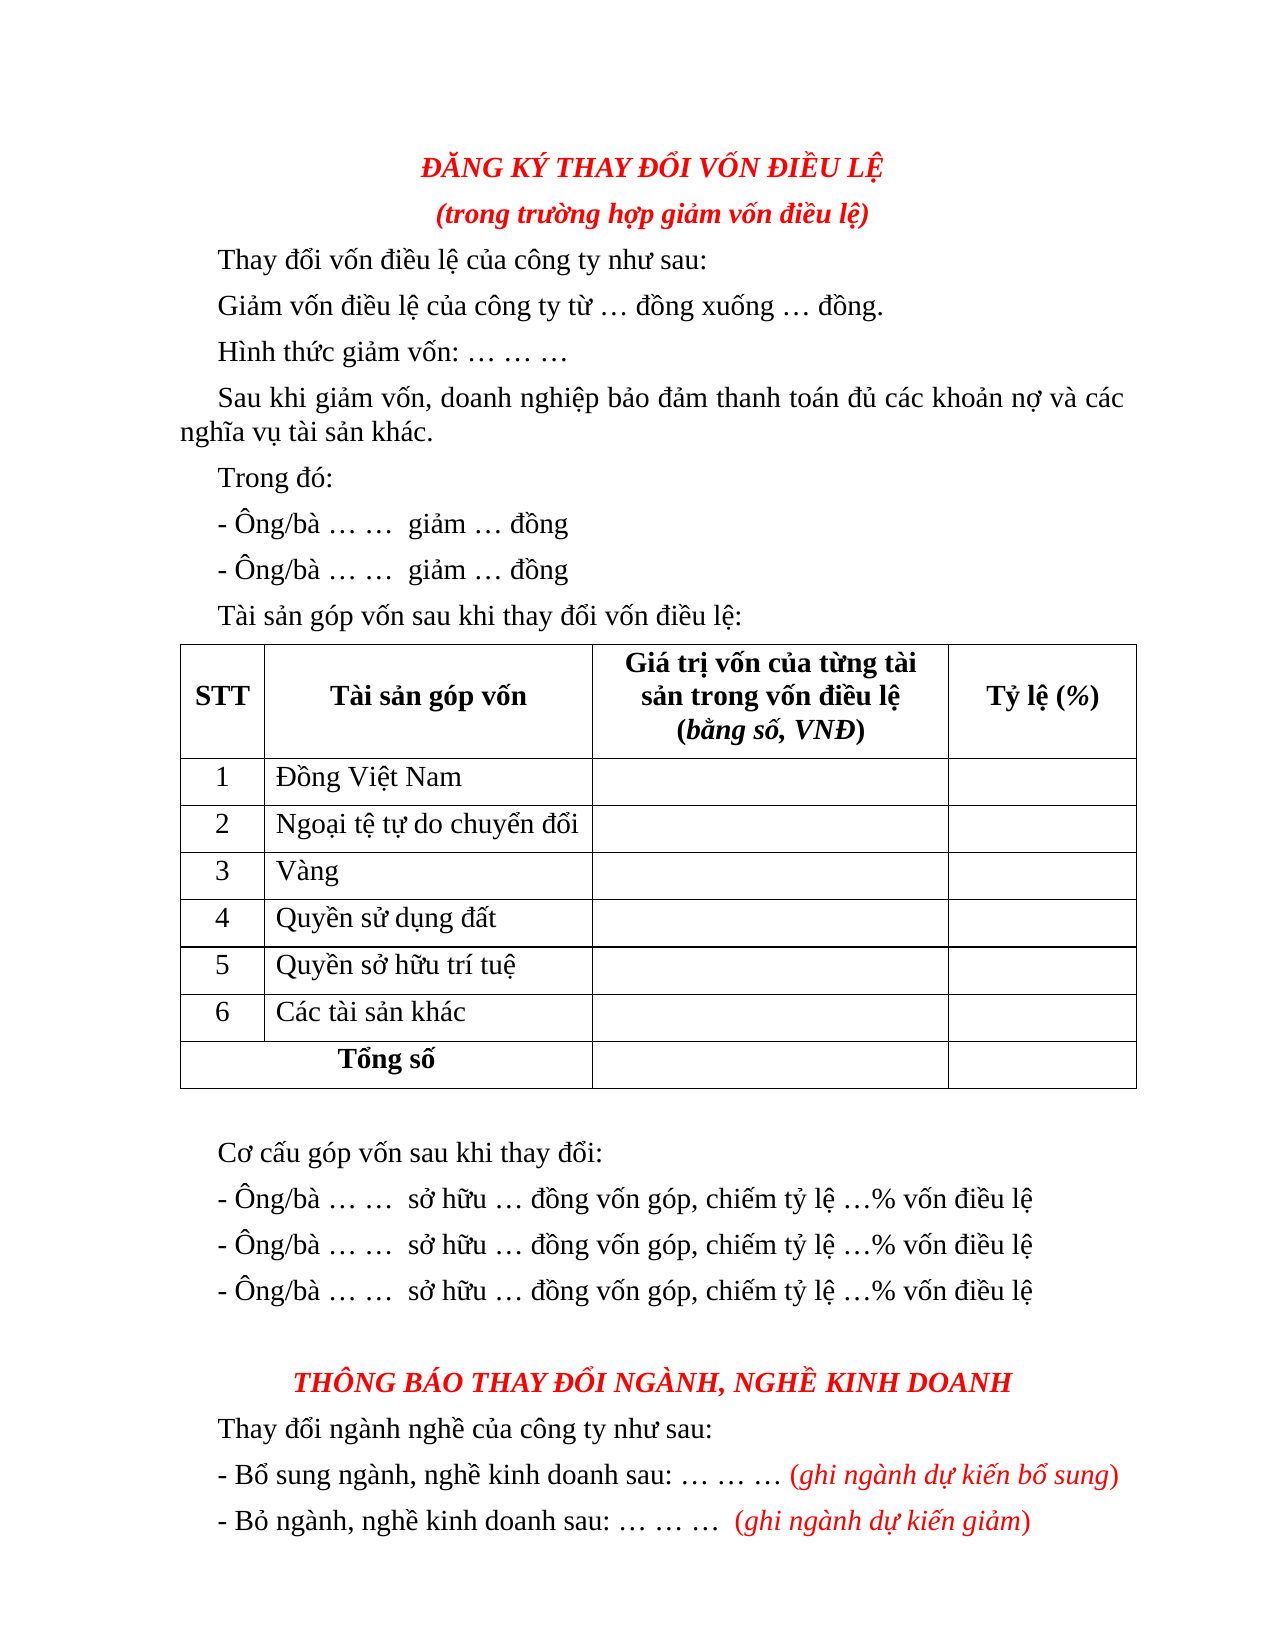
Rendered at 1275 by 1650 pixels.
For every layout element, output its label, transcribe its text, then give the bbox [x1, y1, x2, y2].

table_cell 3 [181, 853, 264, 899]
text Hình thức giảm vốn: … … … [180, 334, 1125, 368]
subtitle THÔNG BÁO THAY ĐỔI NGÀNH, NGHỀ KINH DOANH [180, 1365, 1125, 1398]
text Giảm vốn điều lệ của công ty từ … đồng xuống … đồng. [180, 288, 1125, 322]
table_cell Vàng [265, 853, 592, 899]
table_cell Quyền sở hữu trí tuệ [265, 948, 592, 993]
table_cell [949, 948, 1136, 993]
table_header Tỷ lệ (%) [949, 645, 1136, 758]
table_cell [593, 759, 948, 805]
table_cell [593, 995, 948, 1041]
text Sau khi giảm vốn, doanh nghiệp bảo đảm thanh toán đủ các khoản nợ và các nghĩa vụ tài sản khác. [180, 380, 1125, 447]
table_cell [949, 900, 1136, 946]
table_cell [949, 1042, 1136, 1088]
subtitle ĐĂNG KÝ THAY ĐỔI VỐN ĐIỀU LỆ [180, 150, 1125, 183]
table_cell [949, 853, 1136, 899]
text Trong đó: [180, 460, 1125, 493]
table_cell [593, 1042, 948, 1088]
table_cell 2 [181, 806, 264, 852]
text Thay đổi ngành nghề của công ty như sau: [180, 1411, 1125, 1444]
text - Ông/bà … … giảm … đồng [180, 506, 1125, 539]
table_cell Tổng số [181, 1042, 592, 1088]
table_cell 4 [181, 900, 264, 946]
table_cell [949, 806, 1136, 852]
subtitle Thay đổi vốn điều lệ của công ty như sau: [180, 242, 1125, 276]
table_cell Các tài sản khác [265, 995, 592, 1041]
text - Bổ sung ngành, nghề kinh doanh sau: … … … (ghi ngành dự kiến bổ sung) [180, 1457, 1125, 1491]
table_cell [593, 853, 948, 899]
text Cơ cấu góp vốn sau khi thay đổi: [180, 1135, 1125, 1168]
text - Ông/bà … … sở hữu … đồng vốn góp, chiếm tỷ lệ …% vốn điều lệ [180, 1227, 1125, 1260]
text - Ông/bà … … sở hữu … đồng vốn góp, chiếm tỷ lệ …% vốn điều lệ [180, 1181, 1125, 1214]
table_cell [949, 759, 1136, 805]
table_cell [593, 948, 948, 993]
subtitle (trong trường hợp giảm vốn điều lệ) [180, 196, 1125, 229]
table_cell [949, 995, 1136, 1041]
table_cell 5 [181, 948, 264, 993]
table_cell Đồng Việt Nam [265, 759, 592, 805]
table_cell [593, 806, 948, 852]
table_cell [593, 900, 948, 946]
table_cell Ngoại tệ tự do chuyển đổi [265, 806, 592, 852]
text - Ông/bà … … giảm … đồng [180, 552, 1125, 585]
table_cell 1 [181, 759, 264, 805]
text Tài sản góp vốn sau khi thay đổi vốn điều lệ: [180, 598, 1125, 631]
table_header STT [181, 645, 264, 758]
table_header Giá trị vốn của từng tài sản trong vốn điều lệ (bằng số, VNĐ) [593, 645, 948, 758]
table_cell 6 [181, 995, 264, 1041]
table_header Tài sản góp vốn [265, 645, 592, 758]
text - Bỏ ngành, nghề kinh doanh sau: … … … (ghi ngành dự kiến giảm) [180, 1503, 1125, 1537]
table_cell Quyền sử dụng đất [265, 900, 592, 946]
text - Ông/bà … … sở hữu … đồng vốn góp, chiếm tỷ lệ …% vốn điều lệ [180, 1273, 1125, 1306]
